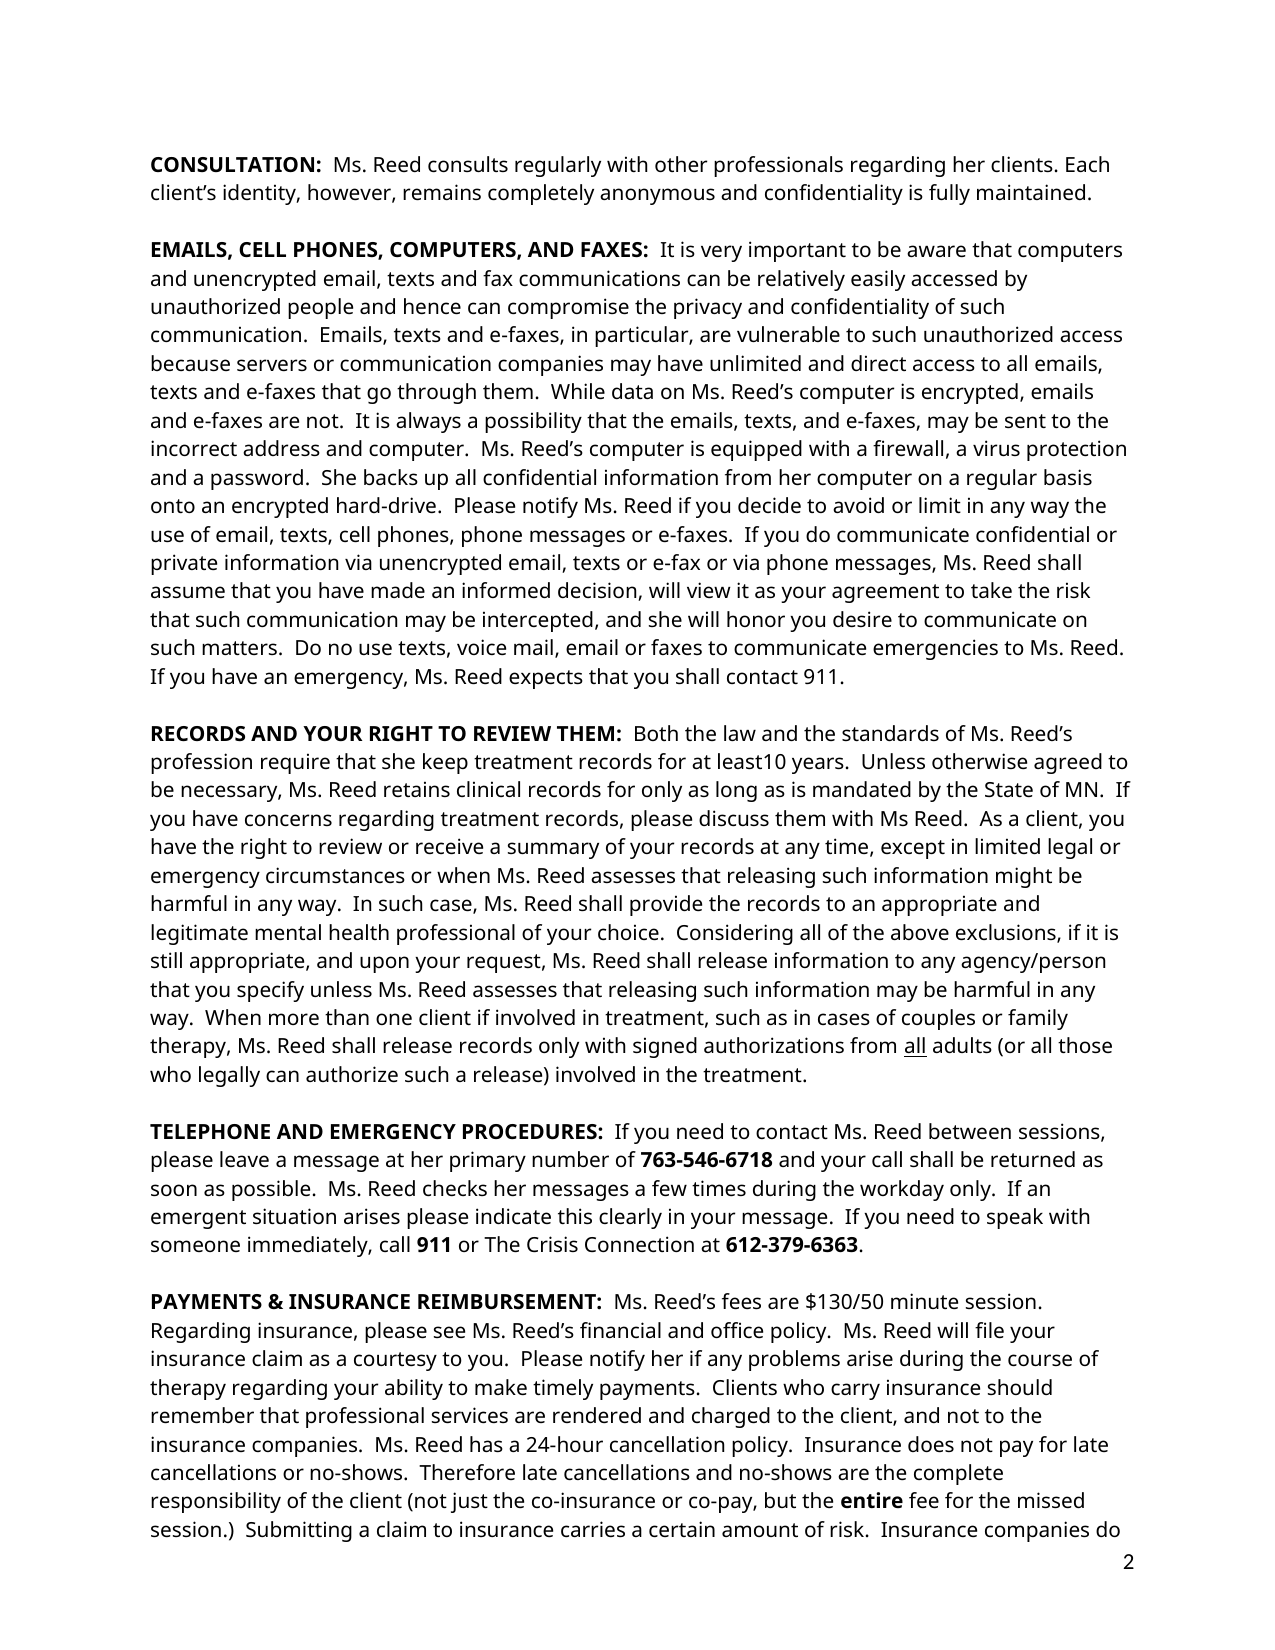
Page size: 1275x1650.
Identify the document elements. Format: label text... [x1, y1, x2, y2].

text RECORDS AND YOUR RIGHT TO REVIEW THEM: Both the law and the standards of Ms. Reed’s profession require that she keep treatment records for at least10 years. Unless otherwise agreed to be necessary, Ms. Reed retains clinical records for only as long as is mandated by the State of MN. If you have concerns regarding treatment records, please discuss them with Ms Reed. As a client, you have the right to review or receive a summary of your records at any time, except in limited legal or emergency circumstances or when Ms. Reed assesses that releasing such information might be harmful in any way. In such case, Ms. Reed shall provide the records to an appropriate and legitimate mental health professional of your choice. Considering all of the above exclusions, if it is still appropriate, and upon your request, Ms. Reed shall release information to any agency/person that you specify unless Ms. Reed assesses that releasing such information may be harmful in any way. When more than one client if involved in treatment, such as in cases of couples or family therapy, Ms. Reed shall release records only with signed authorizations from all adults (or all those who legally can authorize such a release) involved in the treatment. [150, 719, 1134, 1088]
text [150, 1287, 1134, 1543]
text TELEPHONE AND EMERGENCY PROCEDURES: If you need to contact Ms. Reed between sessions, please leave a message at her primary number of 763-546-6718 and your call shall be returned as soon as possible. Ms. Reed checks her messages a few times during the workday only. If an emergent situation arises please indicate this clearly in your message. If you need to speak with someone immediately, call 911 or The Crisis Connection at 612-379-6363. [150, 1117, 1134, 1259]
text CONSULTATION: Ms. Reed consults regularly with other professionals regarding her clients. Each client’s identity, however, remains completely anonymous and confidentiality is fully maintained. [150, 150, 1134, 207]
text EMAILS, CELL PHONES, COMPUTERS, AND FAXES: It is very important to be aware that computers and unencrypted email, texts and fax communications can be relatively easily accessed by unauthorized people and hence can compromise the privacy and confidentiality of such communication. Emails, texts and e-faxes, in particular, are vulnerable to such unauthorized access because servers or communication companies may have unlimited and direct access to all emails, texts and e-faxes that go through them. While data on Ms. Reed’s computer is encrypted, emails and e-faxes are not. It is always a possibility that the emails, texts, and e-faxes, may be sent to the incorrect address and computer. Ms. Reed’s computer is equipped with a firewall, a virus protection and a password. She backs up all confidential information from her computer on a regular basis onto an encrypted hard-drive. Please notify Ms. Reed if you decide to avoid or limit in any way the use of email, texts, cell phones, phone messages or e-faxes. If you do communicate confidential or private information via unencrypted email, texts or e-fax or via phone messages, Ms. Reed shall assume that you have made an informed decision, will view it as your agreement to take the risk that such communication may be intercepted, and she will honor you desire to communicate on such matters. Do no use texts, voice mail, email or faxes to communicate emergencies to Ms. Reed. If you have an emergency, Ms. Reed expects that you shall contact 911. [150, 235, 1134, 690]
